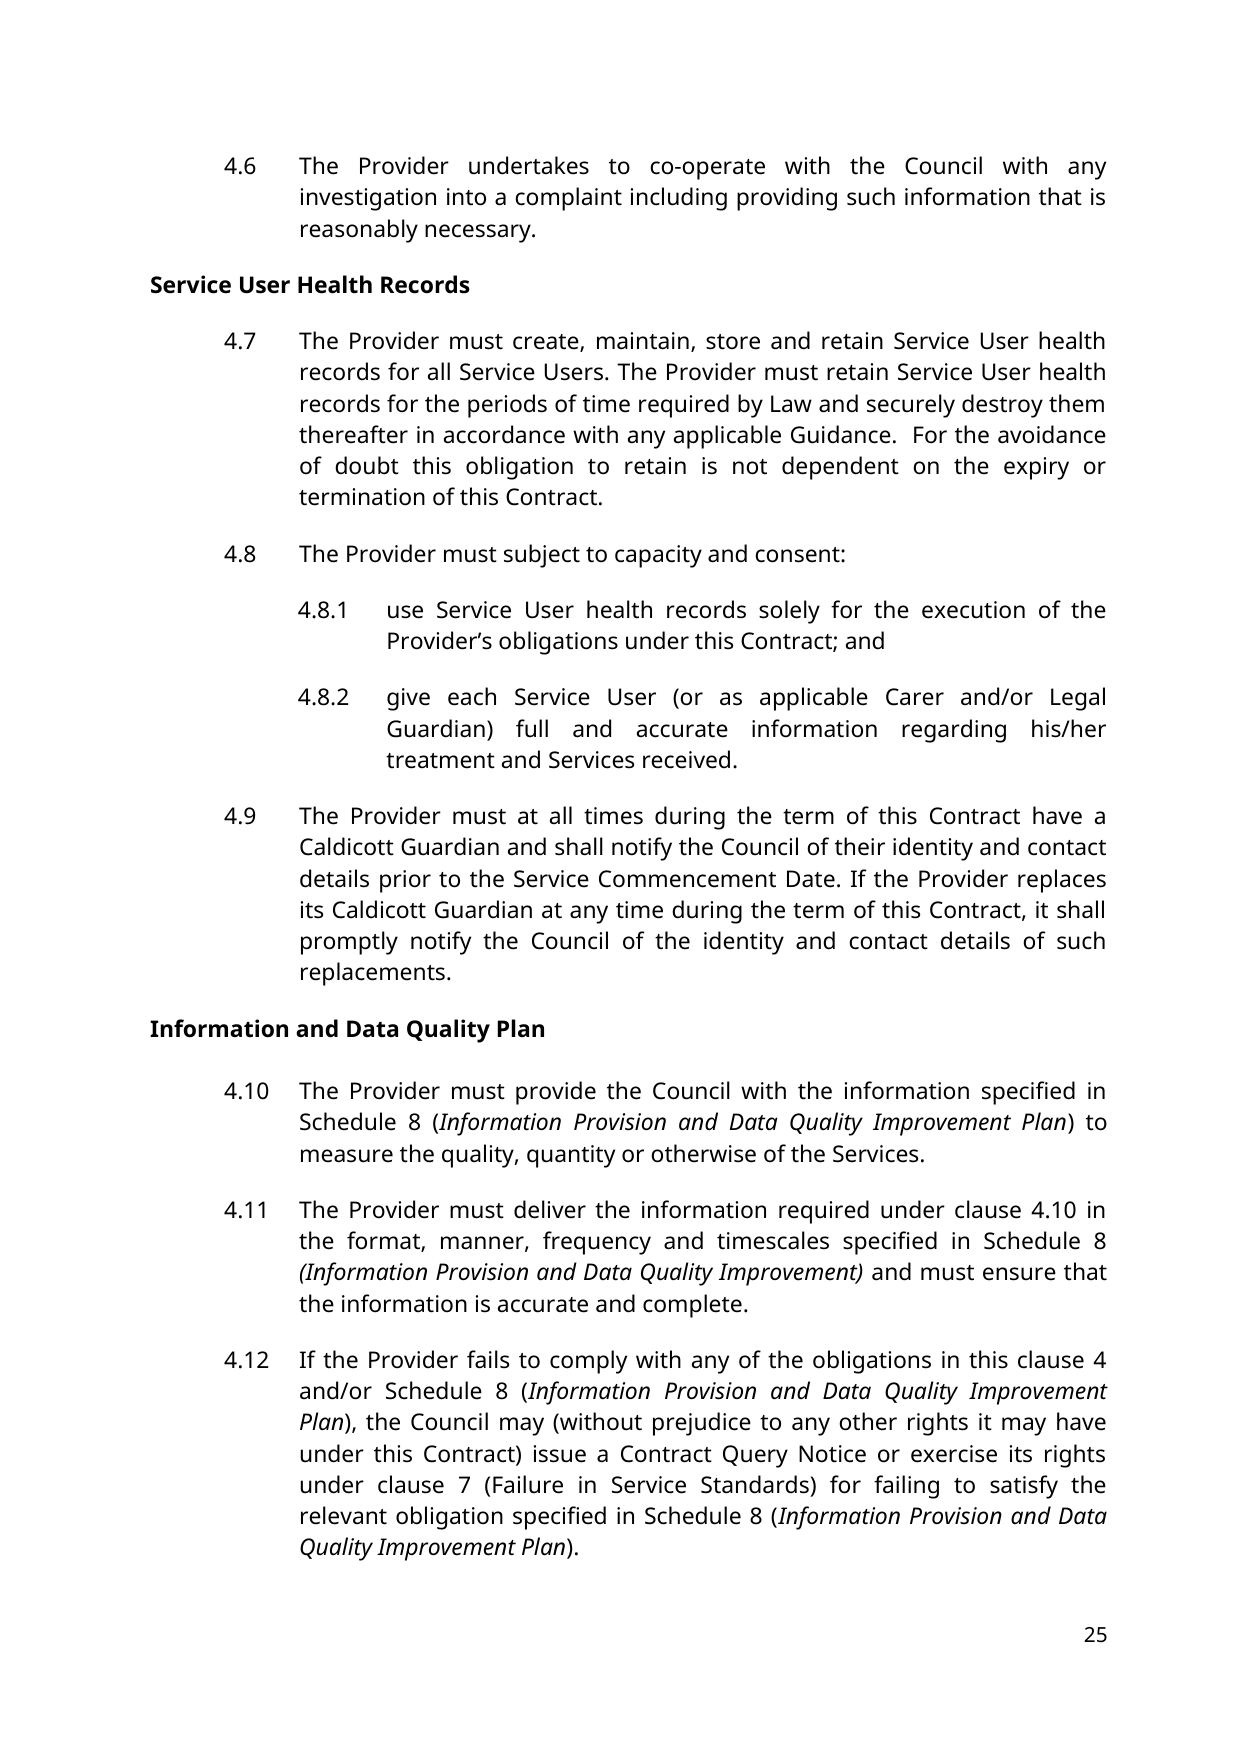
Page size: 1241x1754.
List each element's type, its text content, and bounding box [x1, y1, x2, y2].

subtitle The Provider must at all times during the term of this Contract have a Caldicott Guardian and shall notify the Council of their identity and contact details prior to the Service Commencement Date. If the Provider replaces its Caldicott Guardian at any time during the term of this Contract, it shall promptly notify the Council of the identity and contact details of such replacements. [224, 800, 1107, 987]
subtitle The Provider undertakes to co-operate with the Council with any investigation into a complaint including providing such information that is reasonably necessary. [224, 150, 1107, 244]
text Information and Data Quality Plan [150, 1012, 1107, 1044]
subtitle The Provider must deliver the information required under clause 4.10 in the format, manner, frequency and timescales specified in Schedule 8 (Information Provision and Data Quality Improvement) and must ensure that the information is accurate and complete. [224, 1194, 1107, 1319]
subtitle The Provider must subject to capacity and consent: [224, 537, 1107, 569]
subtitle give each Service User (or as applicable Carer and/or Legal Guardian) full and accurate information regarding his/her treatment and Services received. [298, 681, 1107, 775]
subtitle use Service User health records solely for the execution of the Provider’s obligations under this Contract; and [298, 594, 1107, 656]
subtitle If the Provider fails to comply with any of the obligations in this clause 4 and/or Schedule 8 (Information Provision and Data Quality Improvement Plan), the Council may (without prejudice to any other rights it may have under this Contract) issue a Contract Query Notice or exercise its rights under clause 7 (Failure in Service Standards) for failing to satisfy the relevant obligation specified in Schedule 8 (Information Provision and Data Quality Improvement Plan). [224, 1344, 1107, 1562]
subtitle Service User Health Records [150, 269, 1107, 300]
subtitle The Provider must create, maintain, store and retain Service User health records for all Service Users. The Provider must retain Service User health records for the periods of time required by Law and securely destroy them thereafter in accordance with any applicable Guidance. For the avoidance of doubt this obligation to retain is not dependent on the expiry or termination of this Contract. [224, 325, 1107, 512]
subtitle The Provider must provide the Council with the information specified in Schedule 8 (Information Provision and Data Quality Improvement Plan) to measure the quality, quantity or otherwise of the Services. [224, 1075, 1107, 1169]
